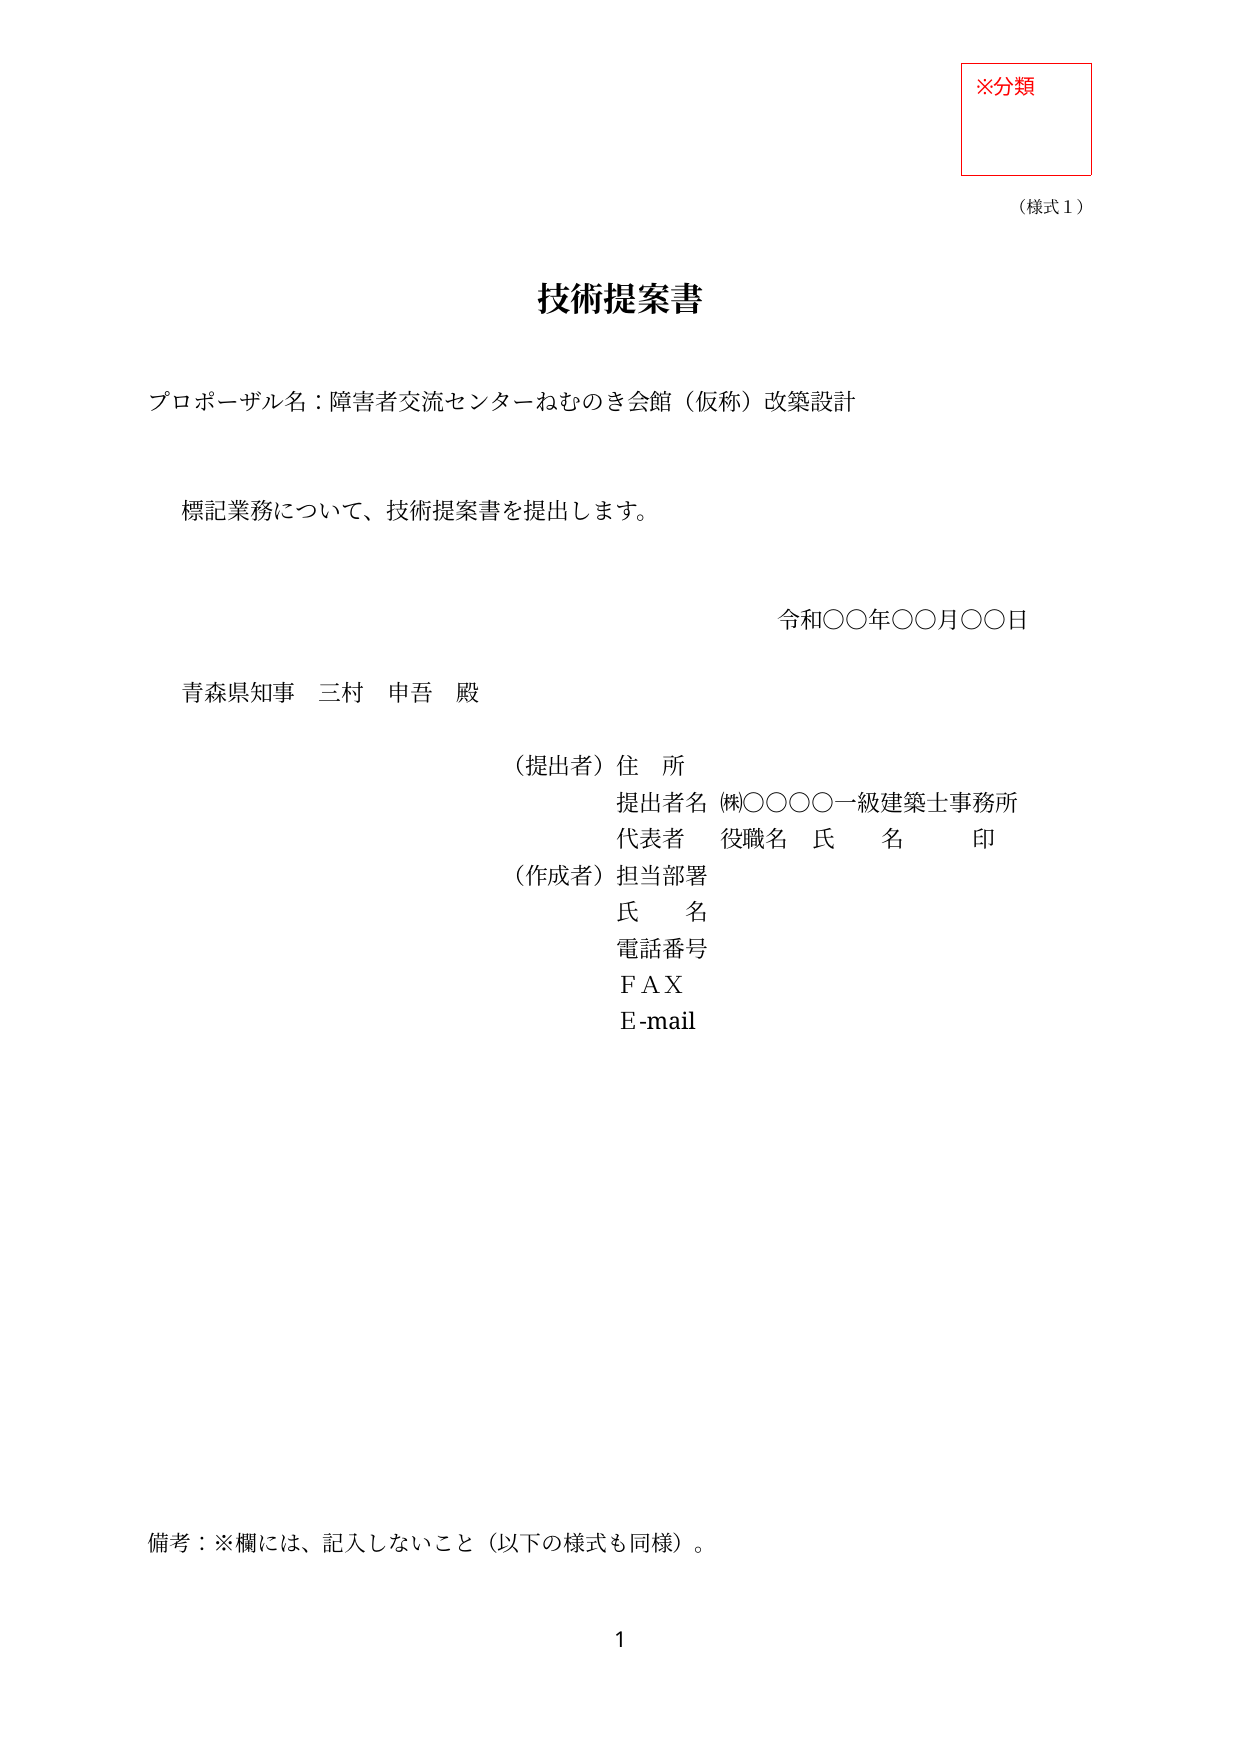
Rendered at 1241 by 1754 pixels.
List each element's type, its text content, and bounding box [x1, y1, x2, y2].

text 電話番号 [158, 929, 1092, 965]
text 標記業務について、技術提案書を提出します。 [158, 491, 1092, 528]
text ＦＡＸ [158, 965, 1092, 1002]
text （作成者）担当部署 [158, 856, 1092, 892]
text 氏 名 [158, 892, 1092, 929]
text （提出者）住 所 [158, 747, 1092, 783]
text 青森県知事 三村 申吾 殿 [158, 674, 1092, 710]
text 提出者名 ㈱○○○○一級建築士事務所 [158, 783, 1092, 819]
text 技術提案書 [148, 261, 1092, 334]
text 代表者 役職名 氏 名 印 [158, 819, 1092, 856]
text （様式１） [148, 188, 1092, 224]
text 備考：※欄には、記入しないこと（以下の様式も同様）。 [148, 1524, 1092, 1560]
text 令和○○年○○月○○日 [158, 601, 1092, 637]
text プロポーザル名：障害者交流センターねむのき会館（仮称）改築設計 [148, 382, 1043, 418]
text Ｅ-mail [158, 1002, 1092, 1038]
